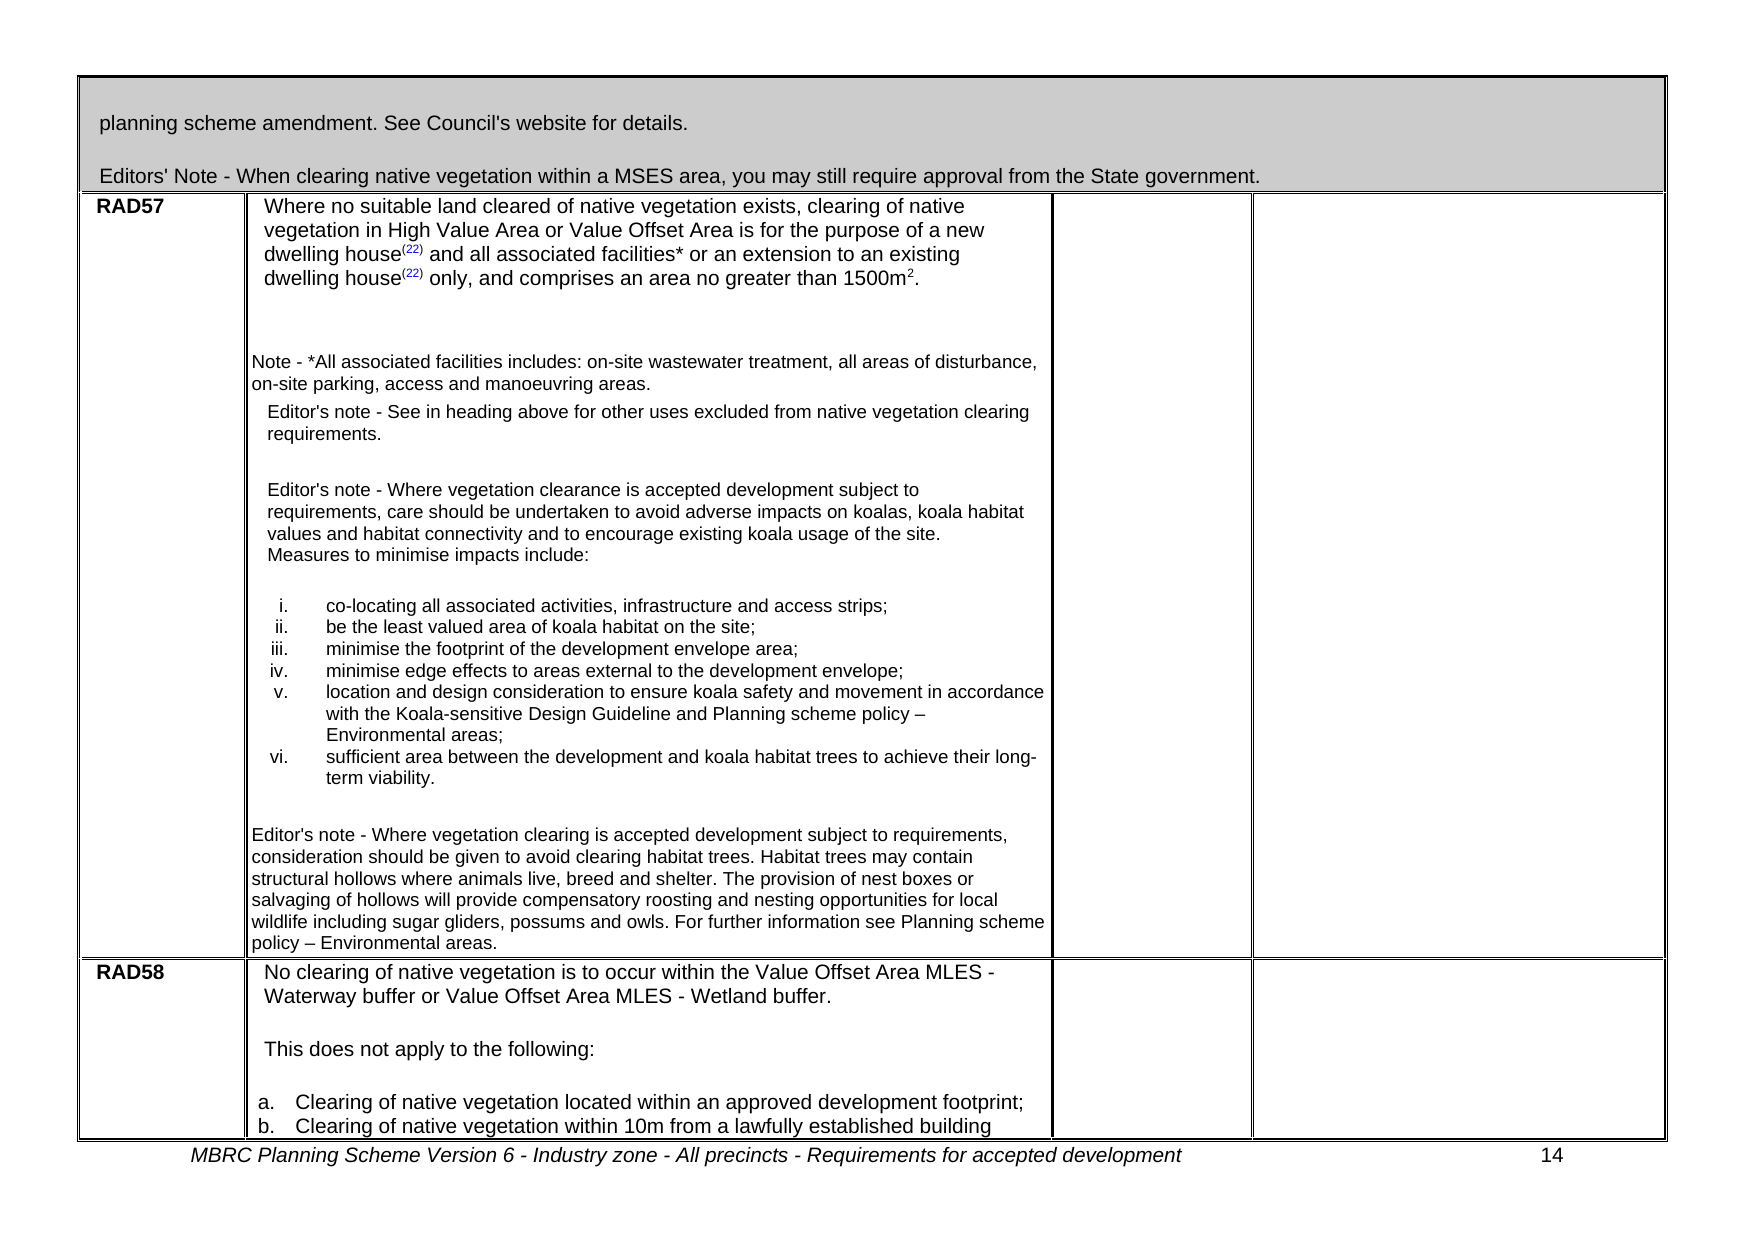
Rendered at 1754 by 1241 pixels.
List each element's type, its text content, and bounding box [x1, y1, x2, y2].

table_cell Where no suitable land cleared of native vegetation exists, clearing of native vegetation in High Value Area or Value Offset Area is for the purpose of a new dwelling house(22) and all associated facilities* or an extension to an existing dwelling house(22) only, and comprises an area no greater than 1500m2. [248, 194, 1051, 957]
table_cell [1253, 191, 1666, 957]
table_cell [1054, 194, 1251, 957]
table_cell RAD57 [78, 191, 246, 957]
table_cell [1253, 957, 1666, 1138]
table_cell [1052, 960, 1252, 1138]
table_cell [246, 960, 1052, 1138]
table_cell RAD58 [78, 957, 246, 1138]
